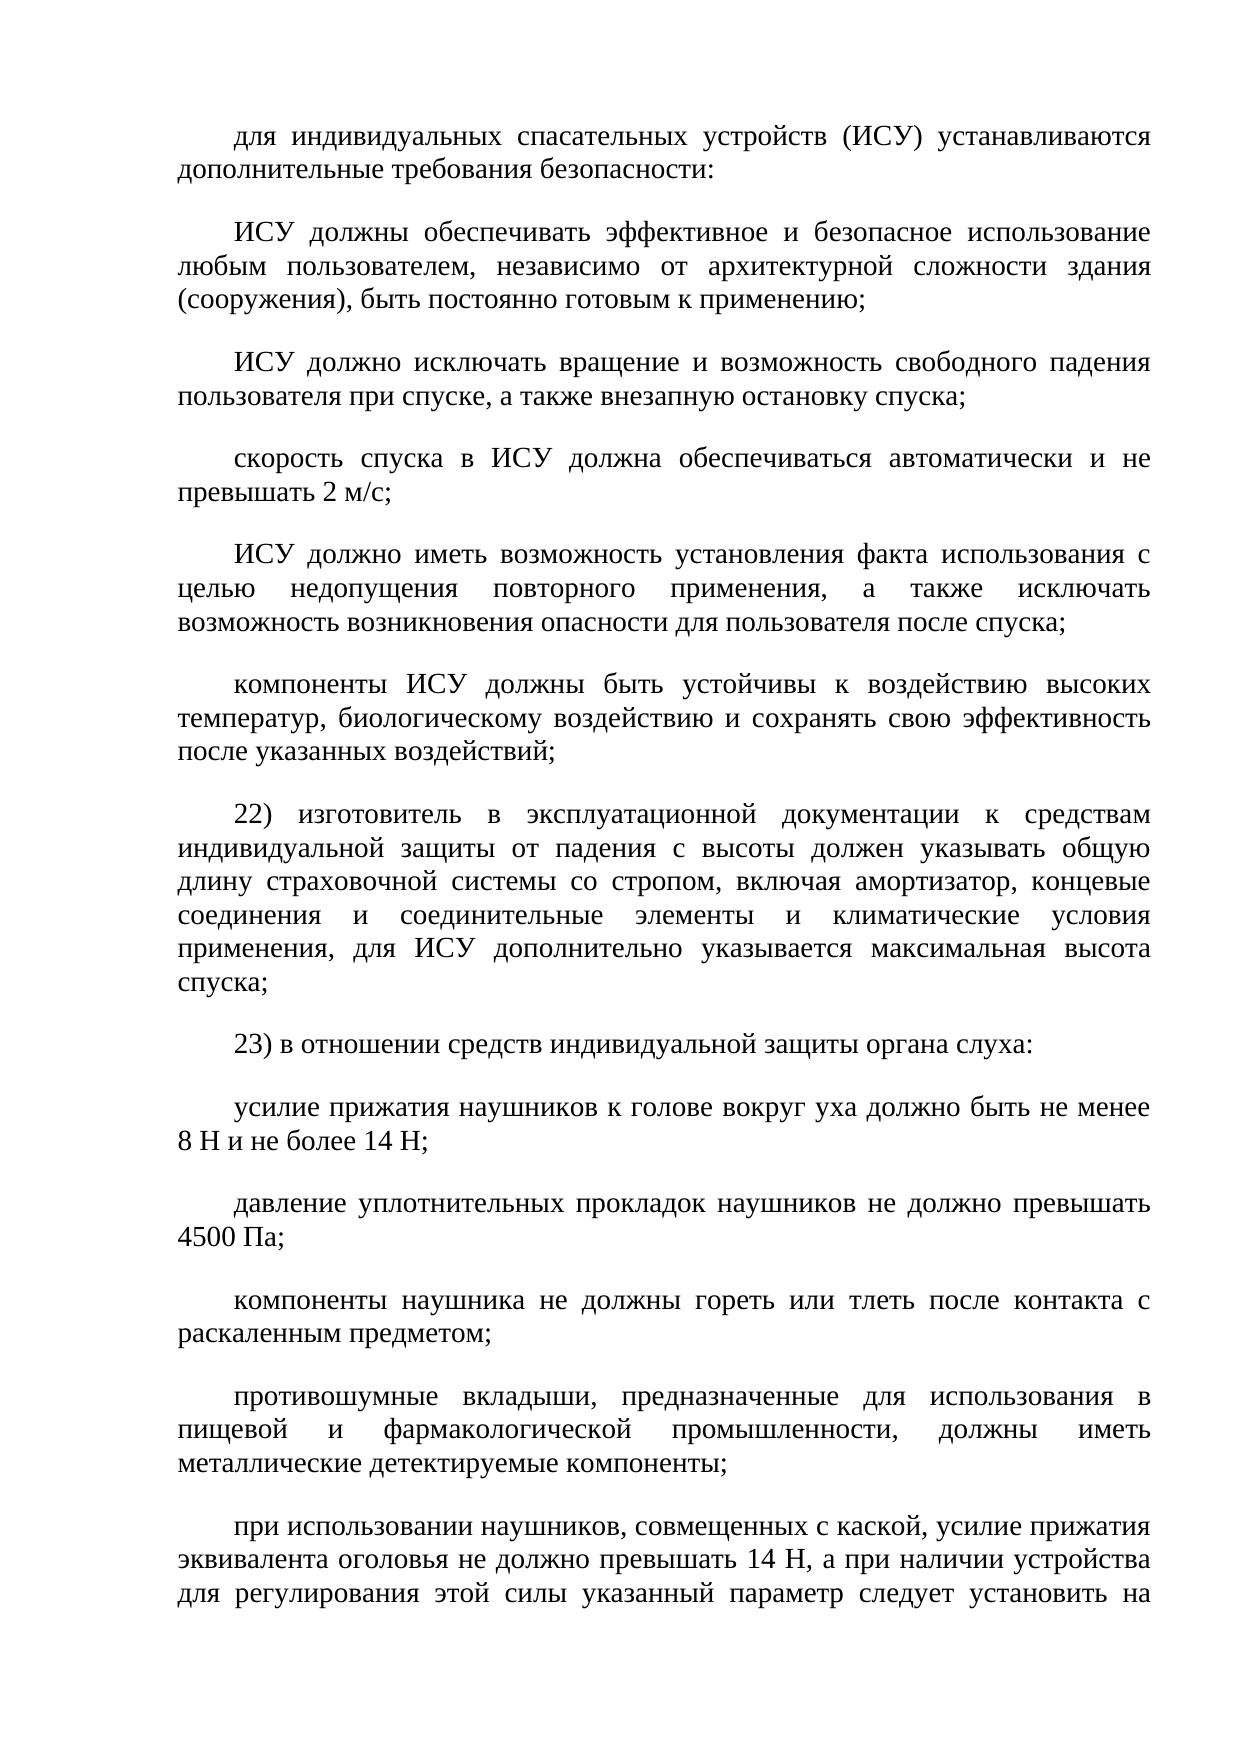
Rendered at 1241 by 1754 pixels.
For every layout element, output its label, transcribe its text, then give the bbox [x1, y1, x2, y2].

text противошумные вкладыши, предназначенные для использования в пищевой и фармакологической промышленности, должны иметь металлические детектируемые компоненты; [177, 1378, 1152, 1479]
text усилие прижатия наушников к голове вокруг уха должно быть не менее 8 Н и не более 14 Н; [177, 1089, 1152, 1156]
text ИСУ должно иметь возможность установления факта использования с целью недопущения повторного применения, а также исключать возможность возникновения опасности для пользователя после спуска; [177, 537, 1152, 637]
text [177, 1508, 1152, 1608]
text 22) изготовитель в эксплуатационной документации к средствам индивидуальной защиты от падения с высоты должен указывать общую длину страховочной системы со стропом, включая амортизатор, концевые соединения и соединительные элементы и климатические условия применения, для ИСУ дополнительно указывается максимальная высота спуска; [177, 796, 1152, 997]
text скорость спуска в ИСУ должна обеспечиваться автоматически и не превышать 2 м/с; [177, 440, 1152, 507]
text компоненты ИСУ должны быть устойчивы к воздействию высоких температур, биологическому воздействию и сохранять свою эффективность после указанных воздействий; [177, 666, 1152, 767]
text 23) в отношении средств индивидуальной защиты органа слуха: [177, 1027, 1152, 1060]
text для индивидуальных спасательных устройств (ИСУ) устанавливаются дополнительные требования безопасности: [177, 118, 1152, 185]
text давление уплотнительных прокладок наушников не должно превышать 4500 Па; [177, 1186, 1152, 1253]
text компоненты наушника не должны гореть или тлеть после контакта с раскаленным предметом; [177, 1282, 1152, 1349]
text ИСУ должно исключать вращение и возможность свободного падения пользователя при спуске, а также внезапную остановку спуска; [177, 344, 1152, 411]
text ИСУ должны обеспечивать эффективное и безопасное использование любым пользователем, независимо от архитектурной сложности здания (сооружения), быть постоянно готовым к применению; [177, 214, 1152, 315]
